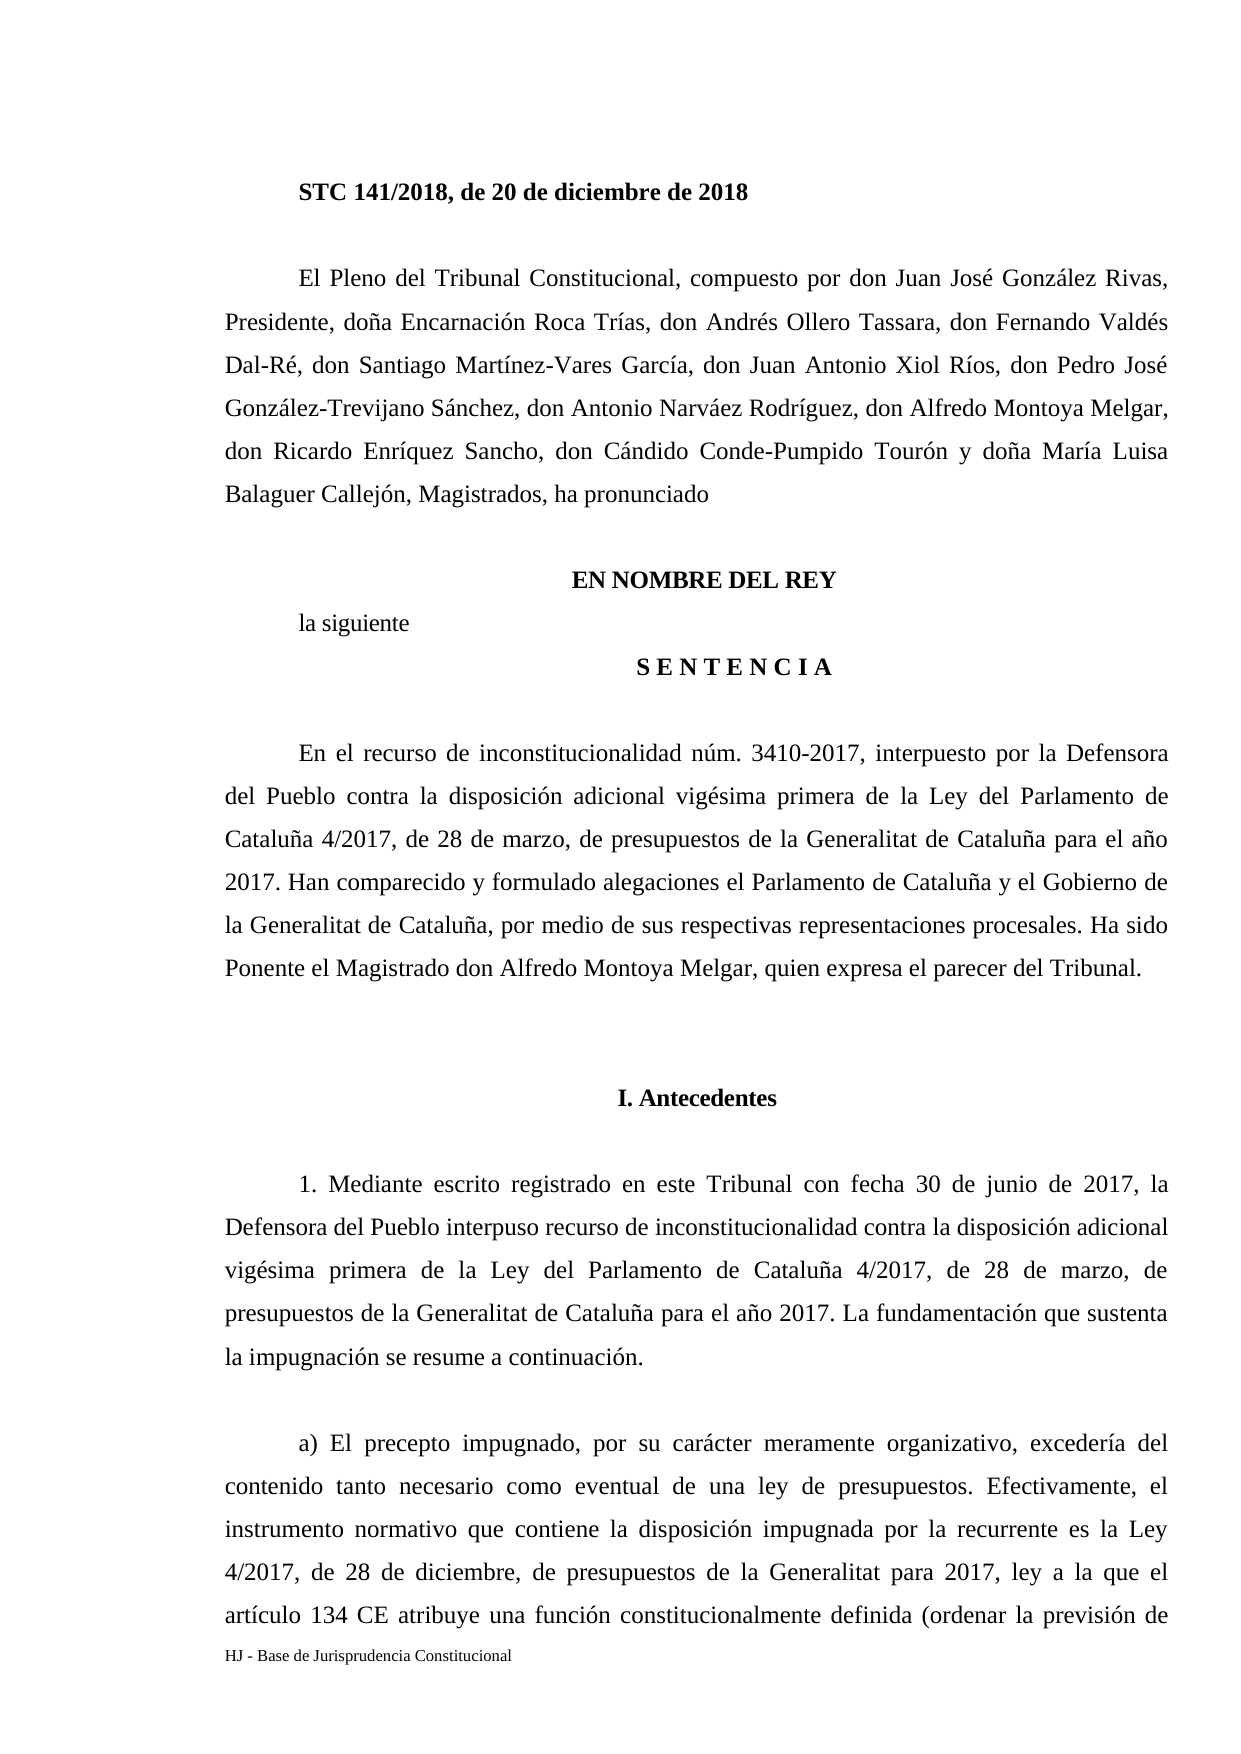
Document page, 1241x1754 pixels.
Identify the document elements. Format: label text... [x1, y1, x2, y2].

text STC 141/2018, de 20 de diciembre de 2018 [224, 177, 1169, 206]
text EN NOMBRE DEL REY [224, 565, 1110, 594]
text 1. Mediante escrito registrado en este Tribunal con fecha 30 de junio de 2017, la Defensora del Pueblo interpuso recurso de inconstitucionalidad contra la disposición adicional vigésima primera de la Ley del Parlamento de Cataluña 4/2017, de 28 de marzo, de presupuestos de la Generalitat de Cataluña para el año 2017. La fundamentación que sustenta la impugnación se resume a continuación. [224, 1169, 1169, 1370]
text I. Antecedentes [224, 1083, 1169, 1112]
text En el recurso de inconstitucionalidad núm. 3410-2017, interpuesto por la Defensora del Pueblo contra la disposición adicional vigésima primera de la Ley del Parlamento de Cataluña 4/2017, de 28 de marzo, de presupuestos de la Generalitat de Cataluña para el año 2017. Han comparecido y formulado alegaciones el Parlamento de Cataluña y el Gobierno de la Generalitat de Cataluña, por medio de sus respectivas representaciones procesales. Ha sido Ponente el Magistrado don Alfredo Montoya Melgar, quien expresa el parecer del Tribunal. [224, 738, 1169, 982]
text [224, 1428, 1169, 1629]
text la siguiente [224, 608, 1110, 637]
text El Pleno del Tribunal Constitucional, compuesto por don Juan José González Rivas, Presidente, doña Encarnación Roca Trías, don Andrés Ollero Tassara, don Fernando Valdés Dal-Ré, don Santiago Martínez-Vares García, don Juan Antonio Xiol Ríos, don Pedro José González-Trevijano Sánchez, don Antonio Narváez Rodríguez, don Alfredo Montoya Melgar, don Ricardo Enríquez Sancho, don Cándido Conde-Pumpido Tourón y doña María Luisa Balaguer Callejón, Magistrados, ha pronunciado [224, 263, 1169, 508]
text S E N T E N C I A [224, 652, 1169, 680]
